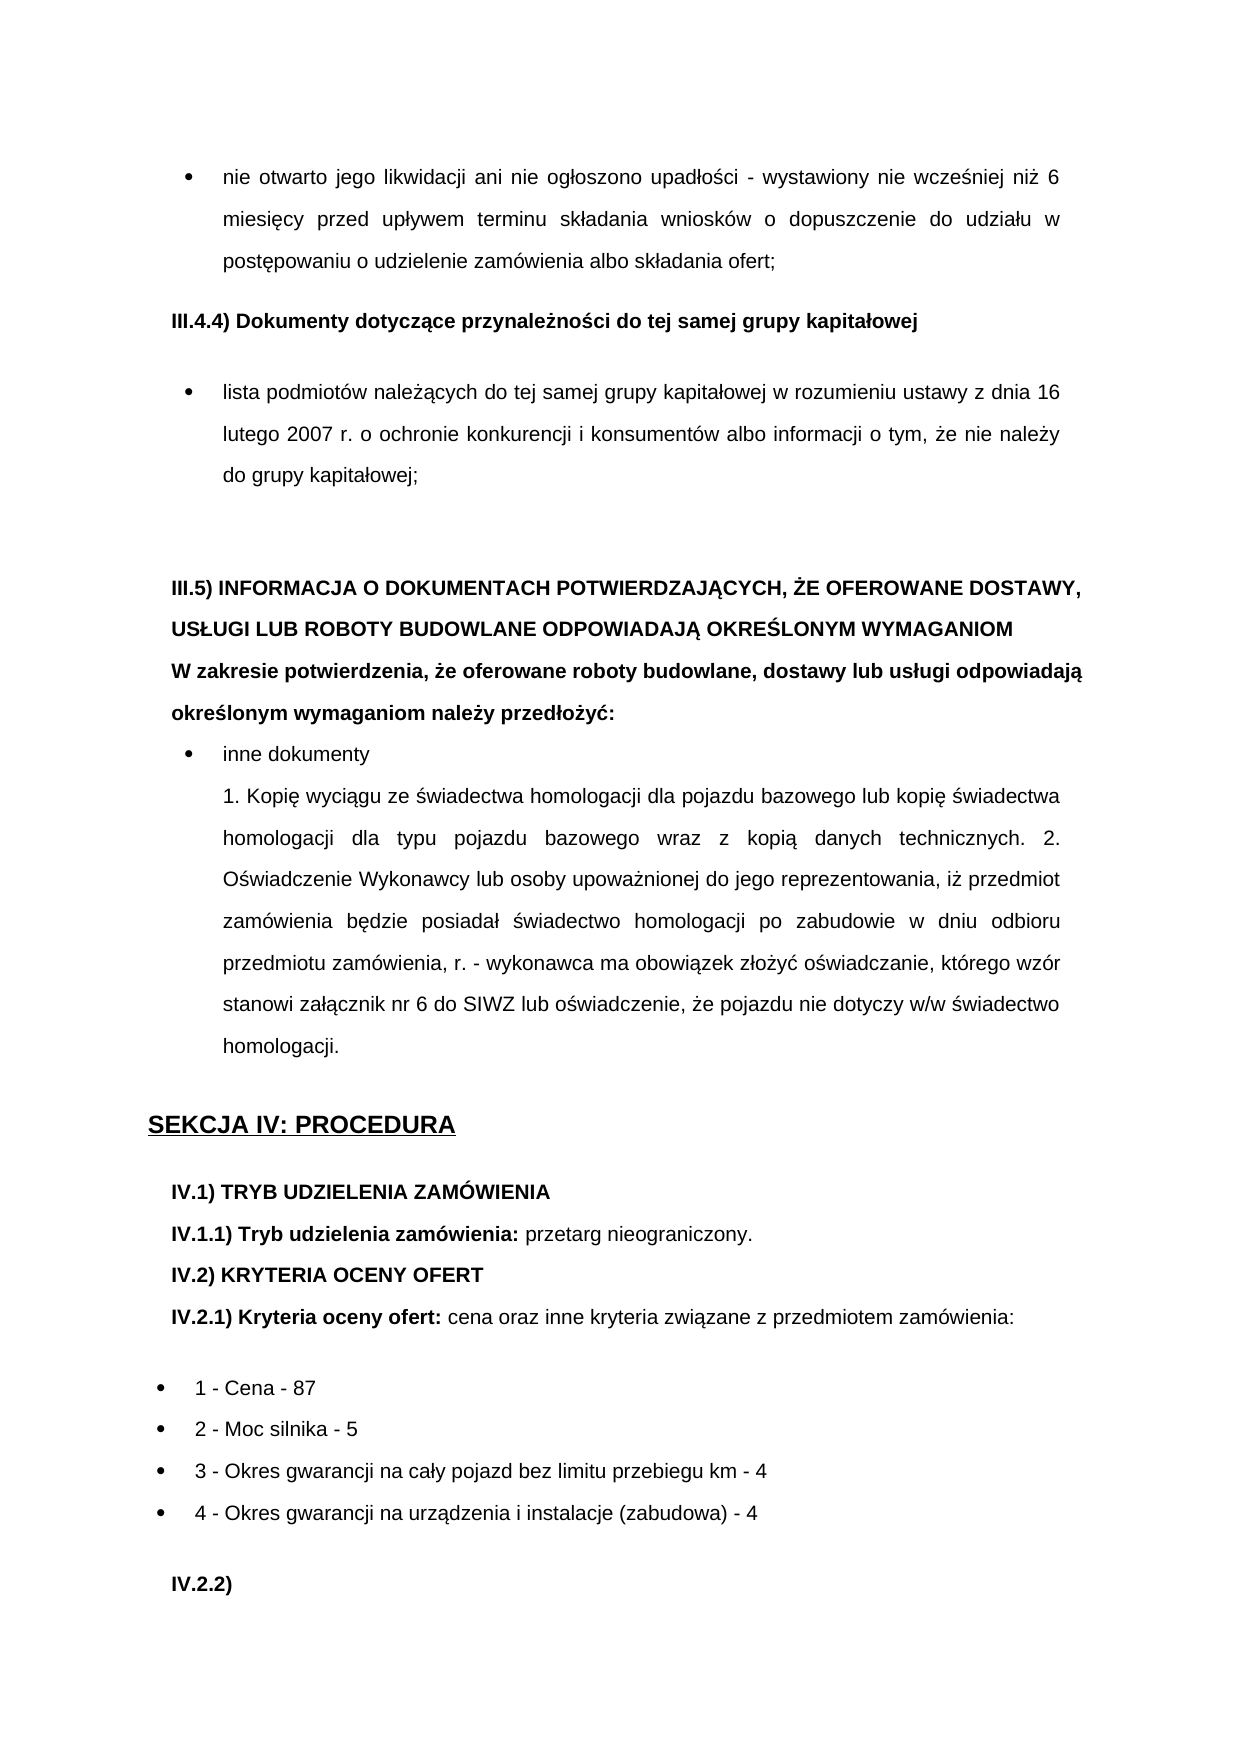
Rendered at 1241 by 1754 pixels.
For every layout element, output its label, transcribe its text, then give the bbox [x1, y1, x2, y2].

list 4 - Okres gwarancji na urządzenia i instalacje (zabudowa) - 4 [157, 1483, 1093, 1524]
list lista podmiotów należących do tej samej grupy kapitałowej w rozumieniu ustawy z dnia 16 lutego 2007 r. o ochronie konkurencji i konsumentów albo informacji o tym, że nie należy do grupy kapitałowej; [185, 362, 1061, 487]
list nie otwarto jego likwidacji ani nie ogłoszono upadłości - wystawiony nie wcześniej niż 6 miesięcy przed upływem terminu składania wniosków o dopuszczenie do udziału w postępowaniu o udzielenie zamówienia albo składania ofert; [185, 148, 1061, 273]
list 3 - Okres gwarancji na cały pojazd bez limitu przebiegu km - 4 [157, 1441, 1093, 1483]
list inne dokumenty [185, 724, 1061, 766]
text IV.1) TRYB UDZIELENIA ZAMÓWIENIA [171, 1162, 1093, 1204]
list 2 - Moc silnika - 5 [157, 1399, 1093, 1441]
text III.4.4) Dokumenty dotyczące przynależności do tej samej grupy kapitałowej [171, 291, 1093, 333]
text 1. Kopię wyciągu ze świadectwa homologacji dla pojazdu bazowego lub kopię świadectwa homologacji dla typu pojazdu bazowego wraz z kopią danych technicznych. 2. Oświadczenie Wykonawcy lub osoby upoważnionej do jego reprezentowania, iż przedmiot zamówienia będzie posiadał świadectwo homologacji po zabudowie w dniu odbioru przedmiotu zamówienia, r. - wykonawca ma obowiązek złożyć oświadczanie, którego wzór stanowi załącznik nr 6 do SIWZ lub oświadczenie, że pojazdu nie dotyczy w/w świadectwo homologacji. [223, 766, 1061, 1058]
text IV.2.2) [171, 1554, 1093, 1595]
text W zakresie potwierdzenia, że oferowane roboty budowlane, dostawy lub usługi odpowiadają określonym wymaganiom należy przedłożyć: [171, 641, 1093, 724]
text IV.2) KRYTERIA OCENY OFERT [171, 1245, 1093, 1287]
text III.5) INFORMACJA O DOKUMENTACH POTWIERDZAJĄCYCH, ŻE OFEROWANE DOSTAWY, USŁUGI LUB ROBOTY BUDOWLANE ODPOWIADAJĄ OKREŚLONYM WYMAGANIOM [171, 558, 1093, 641]
text IV.2.1) Kryteria oceny ofert: cena oraz inne kryteria związane z przedmiotem zamówienia: [171, 1287, 1093, 1329]
text IV.1.1) Tryb udzielenia zamówienia: przetarg nieograniczony. [171, 1204, 1093, 1245]
text SEKCJA IV: PROCEDURA [148, 1097, 1093, 1139]
list 1 - Cena - 87 [157, 1358, 1093, 1399]
